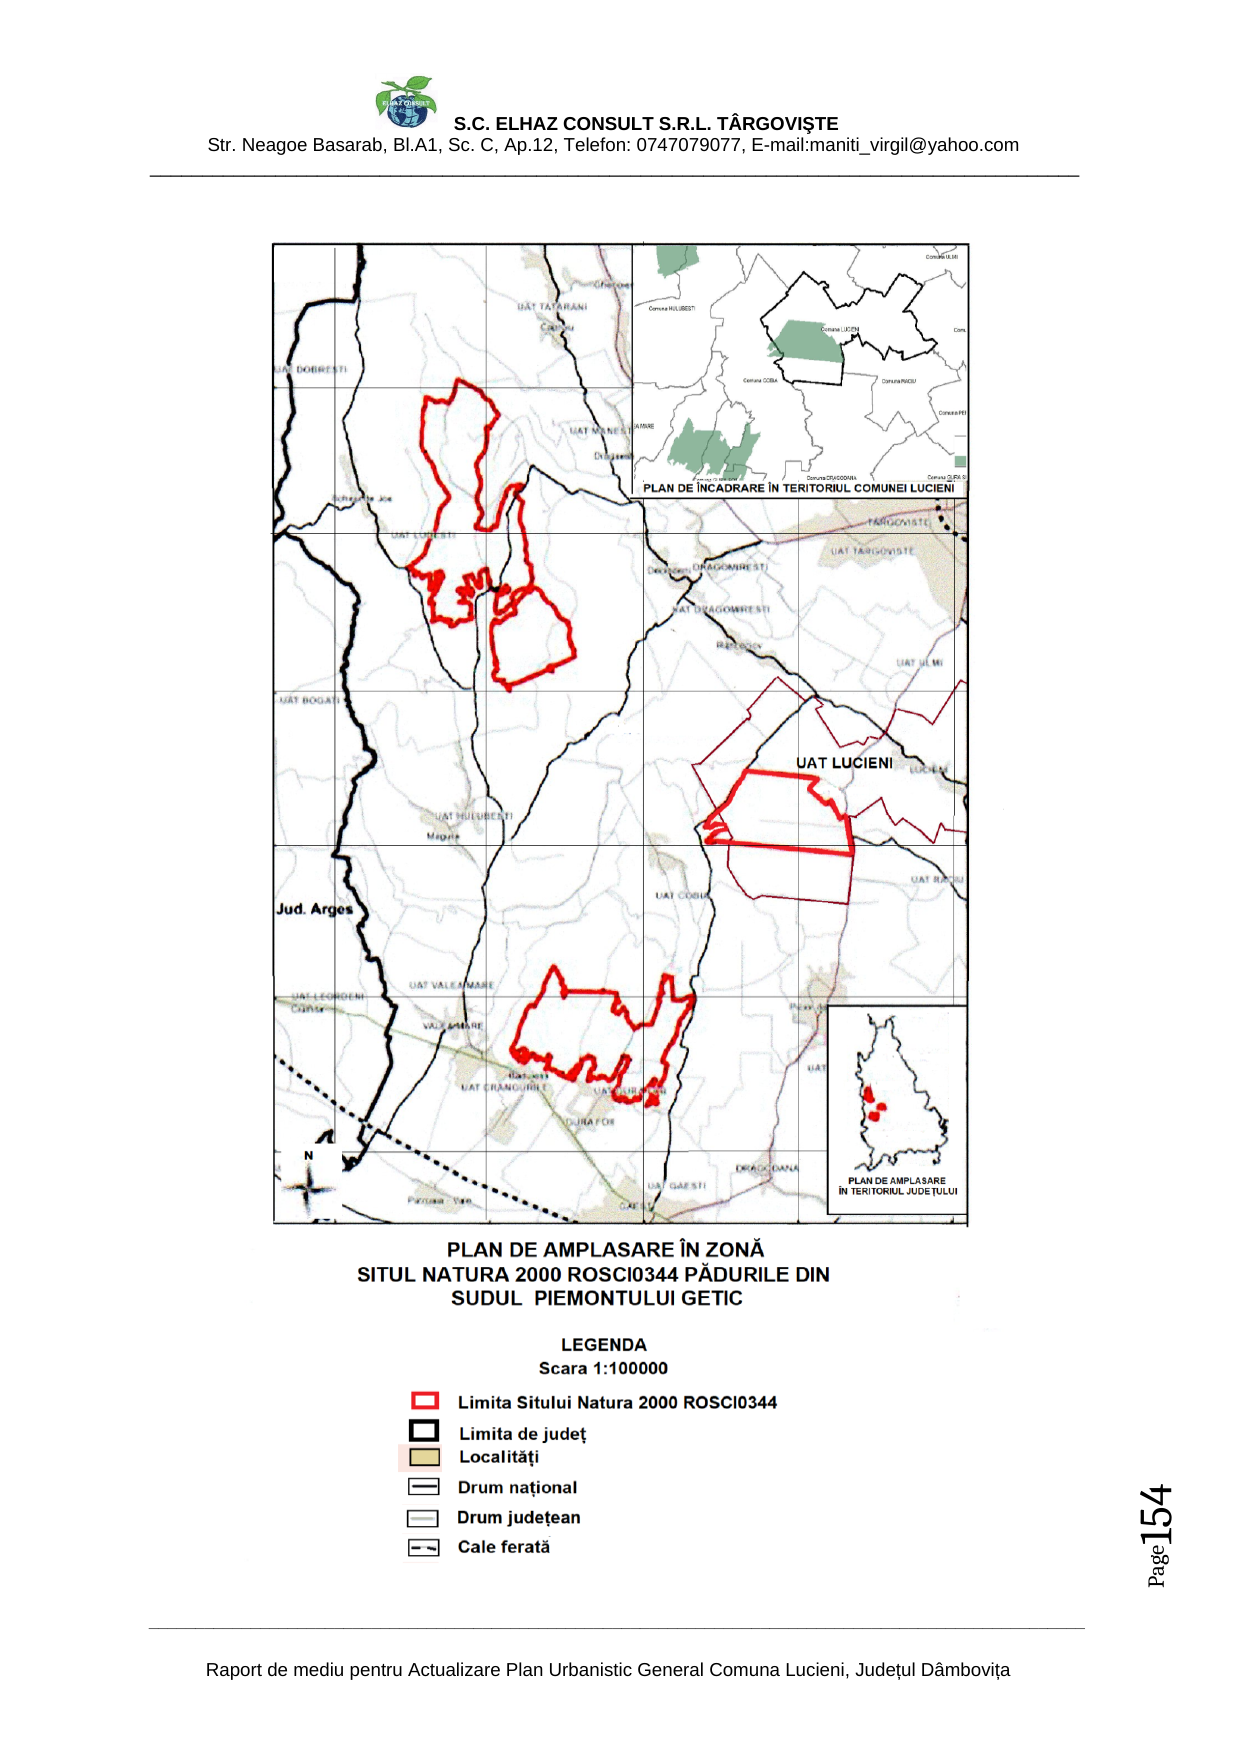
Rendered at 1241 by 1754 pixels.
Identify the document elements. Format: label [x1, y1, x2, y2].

picture [373, 73, 438, 130]
picture [240, 220, 1034, 1584]
